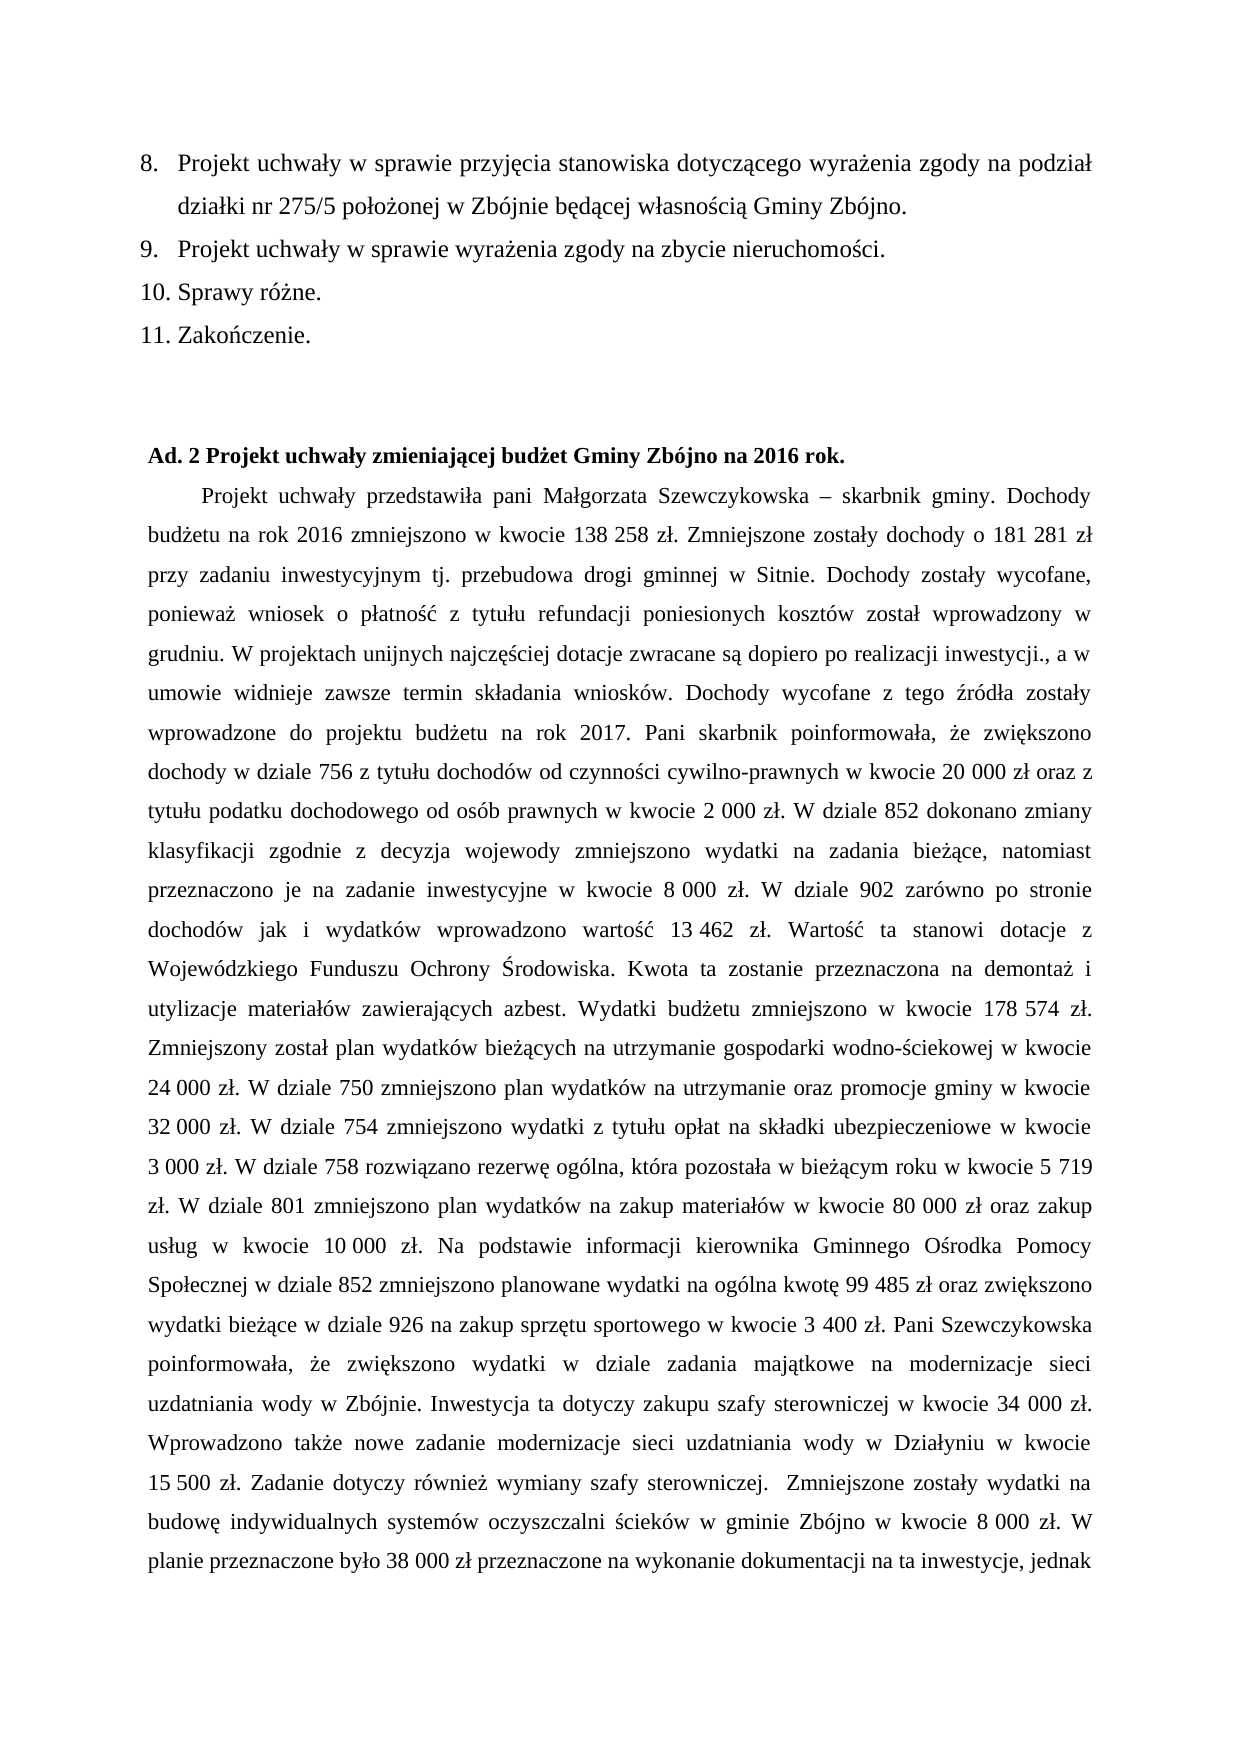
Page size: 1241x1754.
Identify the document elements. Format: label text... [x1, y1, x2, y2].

text Ad. 2 Projekt uchwały zmieniającej budżet Gminy Zbójno na 2016 rok. [148, 442, 1093, 468]
list Sprawy różne. [140, 277, 1093, 306]
list Zakończenie. [140, 320, 1093, 349]
list Projekt uchwały w sprawie przyjęcia stanowiska dotyczącego wyrażenia zgody na podział działki nr 275/5 położonej w Zbójnie będącej własnością Gminy Zbójno. [140, 148, 1093, 219]
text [148, 482, 1093, 1574]
list Projekt uchwały w sprawie wyrażenia zgody na zbycie nieruchomości. [140, 234, 1093, 263]
